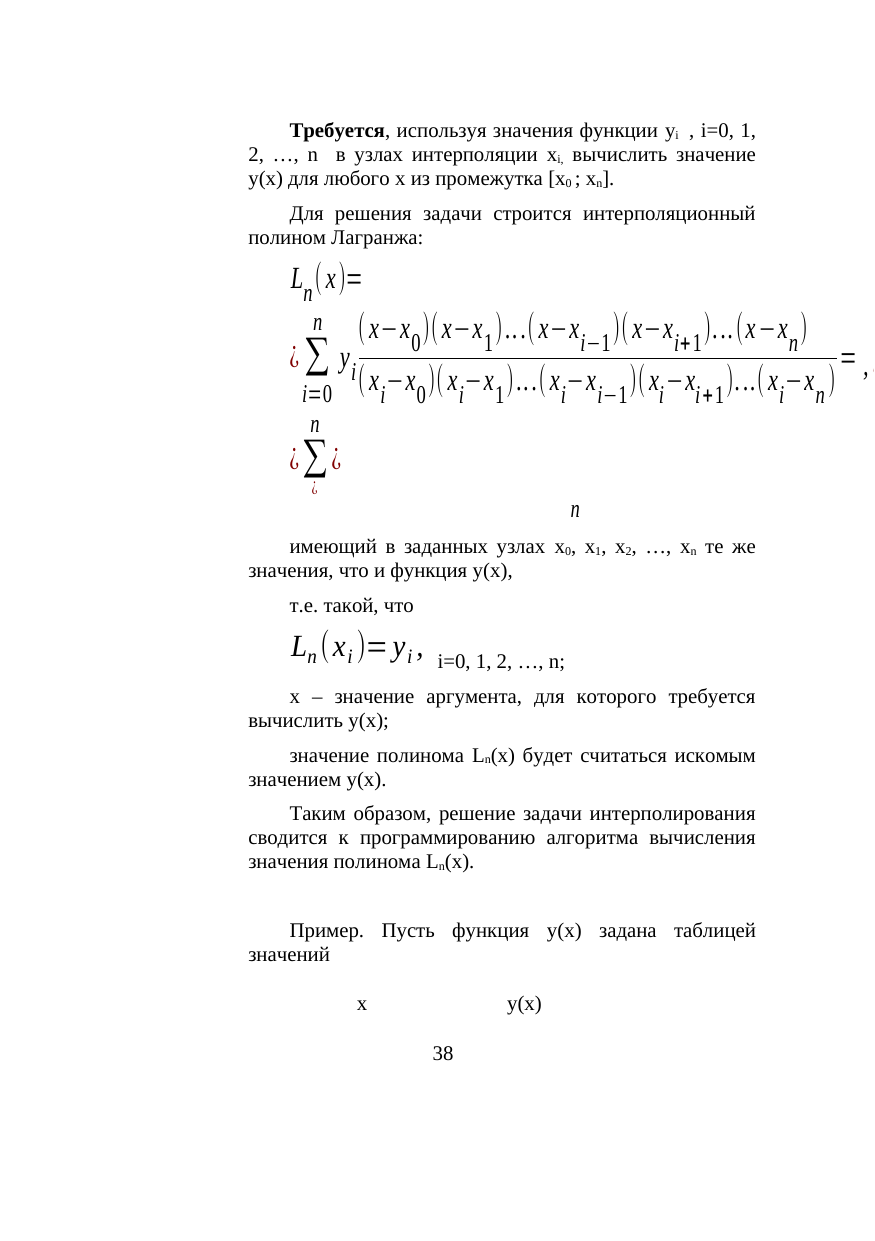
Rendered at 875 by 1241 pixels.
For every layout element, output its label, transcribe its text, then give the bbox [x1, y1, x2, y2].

text значение полинома Ln(x) будет считаться искомым значением y(x). [248, 742, 756, 791]
text Для решения задачи строится интерполяционный полином Лагранжа: [248, 201, 756, 249]
text Требуется, используя значения функции yi , i=0, 1, 2, …, n в узлах интерполяции xi, вычислить значение y(x) для любого x из промежутка [x0 ; xn]. [248, 118, 756, 190]
table_header y(x) [443, 977, 605, 1028]
text Пример. Пусть функция y(x) задана таблицей значений [248, 918, 756, 966]
text Таким образом, решение задачи интерполирования сводится к программированию алгоритма вычисления значения полинома Ln(x). [248, 801, 756, 873]
table_header x [281, 977, 443, 1028]
text имеющий в заданных узлах x0, x1, x2, …, xn те же значения, что и функция y(x), [248, 534, 756, 582]
text x – значение аргумента, для которого требуется вычислить y(x); [248, 684, 756, 732]
text т.е. такой, что [248, 593, 756, 617]
text i=0, 1, 2, …, n; [248, 627, 756, 673]
